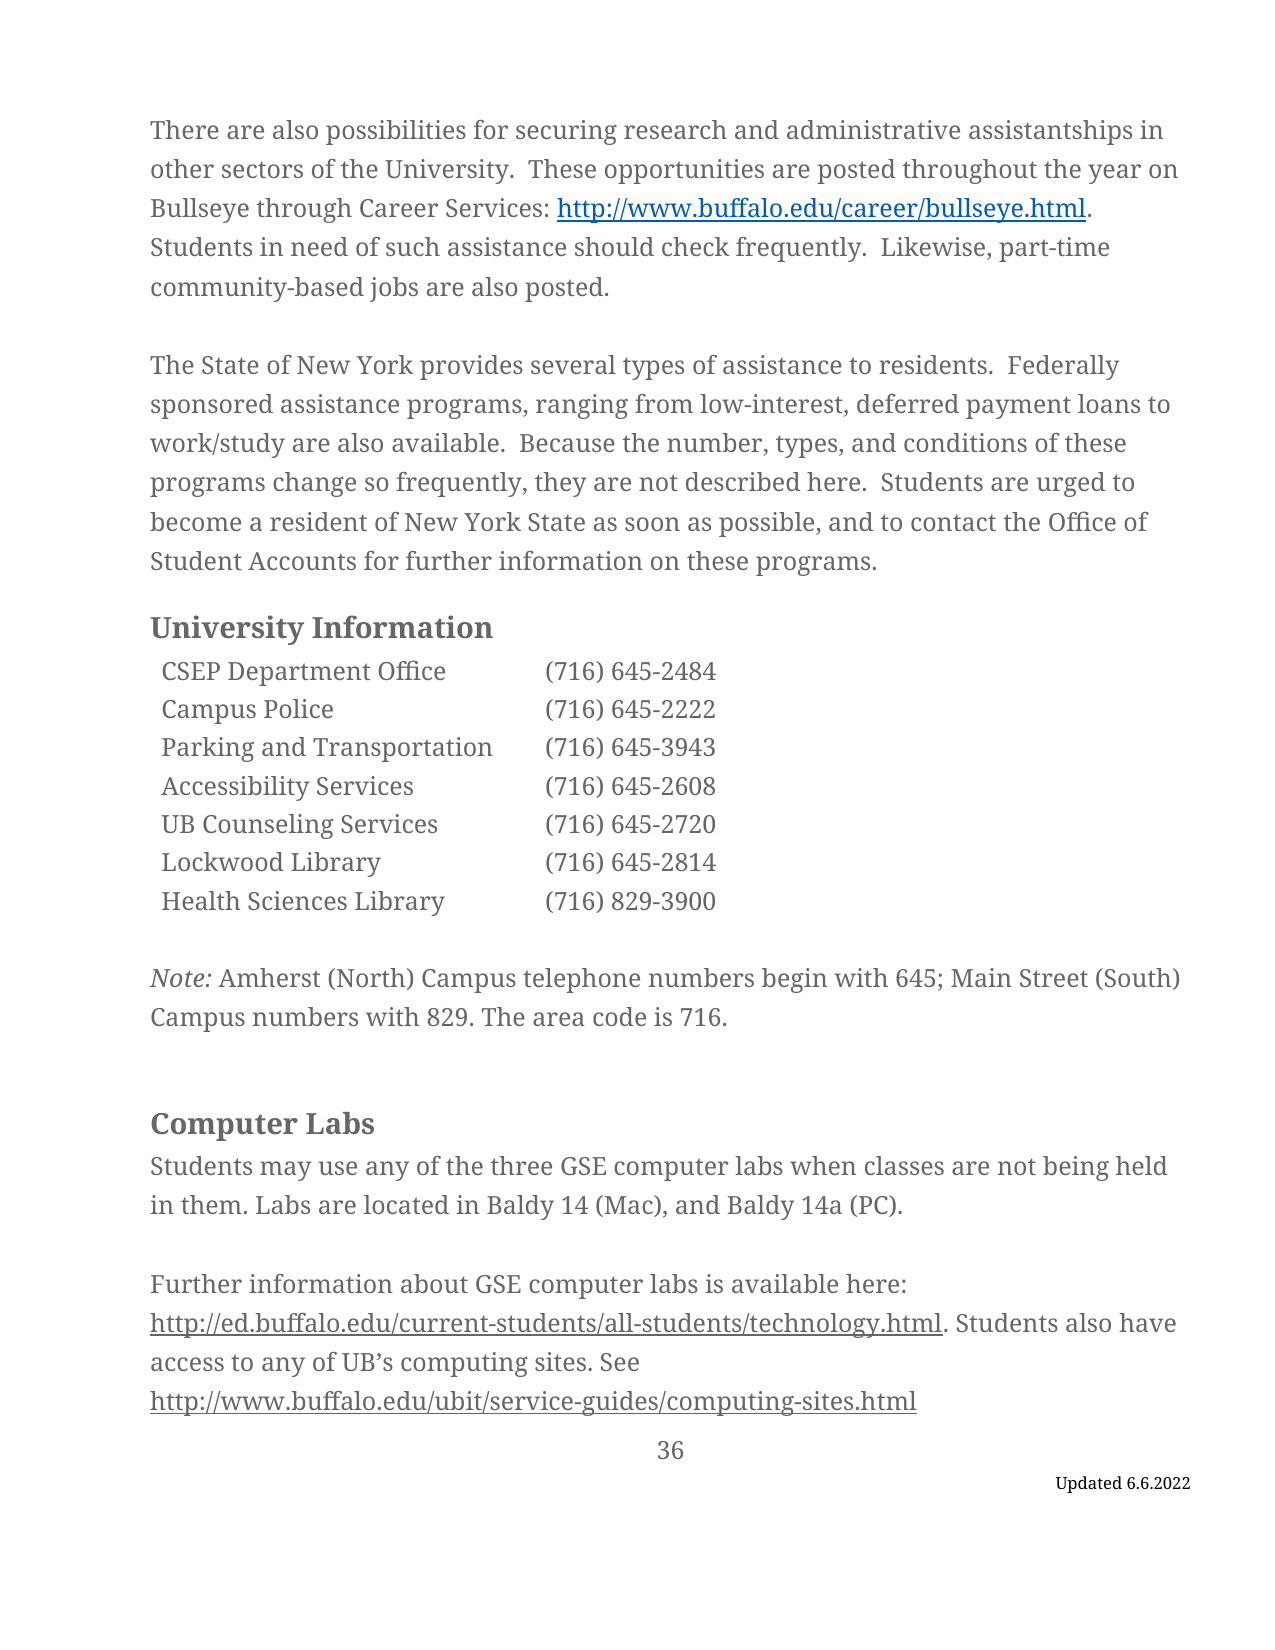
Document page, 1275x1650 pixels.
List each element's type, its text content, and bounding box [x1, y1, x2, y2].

table_cell Campus Police [150, 691, 534, 730]
table_header CSEP Department Office [150, 653, 534, 691]
table_cell (716) 645-2608 [534, 768, 1124, 806]
table_cell Health Sciences Library [150, 883, 534, 921]
table_header (716) 645-2484 [534, 653, 1124, 691]
text The State of New York provides several types of assistance to residents. Federally sponsored assistance programs, ranging from low-interest, deferred payment loans to work/study are also available. Because the number, types, and conditions of these programs change so frequently, they are not described here. Students are urged to become a resident of New York State as soon as possible, and to contact the Office of Student Accounts for further information on these programs. [150, 347, 1191, 577]
table_cell (716) 645-2814 [534, 845, 1124, 883]
table_cell (716) 645-2222 [534, 691, 1124, 730]
table_cell (716) 645-3943 [534, 730, 1124, 768]
table_cell Lockwood Library [150, 845, 534, 883]
text Students may use any of the three GSE computer labs when classes are not being held in them. Labs are located in Baldy 14 (Mac), and Baldy 14a (PC). [150, 1149, 1191, 1222]
text Note: Amherst (North) Campus telephone numbers begin with 645; Main Street (South) Campus numbers with 829. The area code is 716. [150, 961, 1191, 1034]
text There are also possibilities for securing research and administrative assistantships in other sectors of the University. These opportunities are posted throughout the year on Bullseye through Career Services: http://www.buffalo.edu/career/bullseye.html. Students in need of such assistance should check frequently. Likewise, part-time community-based jobs are also posted. [150, 112, 1191, 303]
text Further information about GSE computer labs is available here: http://ed.buffalo.edu/current-students/all-students/technology.html. Students also have access to any of UB’s computing sites. See http://www.buffalo.edu/ubit/service-guides/computing-sites.html [150, 1266, 1191, 1418]
table_cell (716) 829-3900 [534, 883, 1124, 921]
subtitle Computer Labs [150, 1103, 1191, 1143]
table_cell UB Counseling Services [150, 806, 534, 845]
table_cell (716) 645-2720 [534, 806, 1124, 845]
subtitle University Information [150, 607, 1191, 647]
table_cell Accessibility Services [150, 768, 534, 806]
table_cell Parking and Transportation [150, 730, 534, 768]
